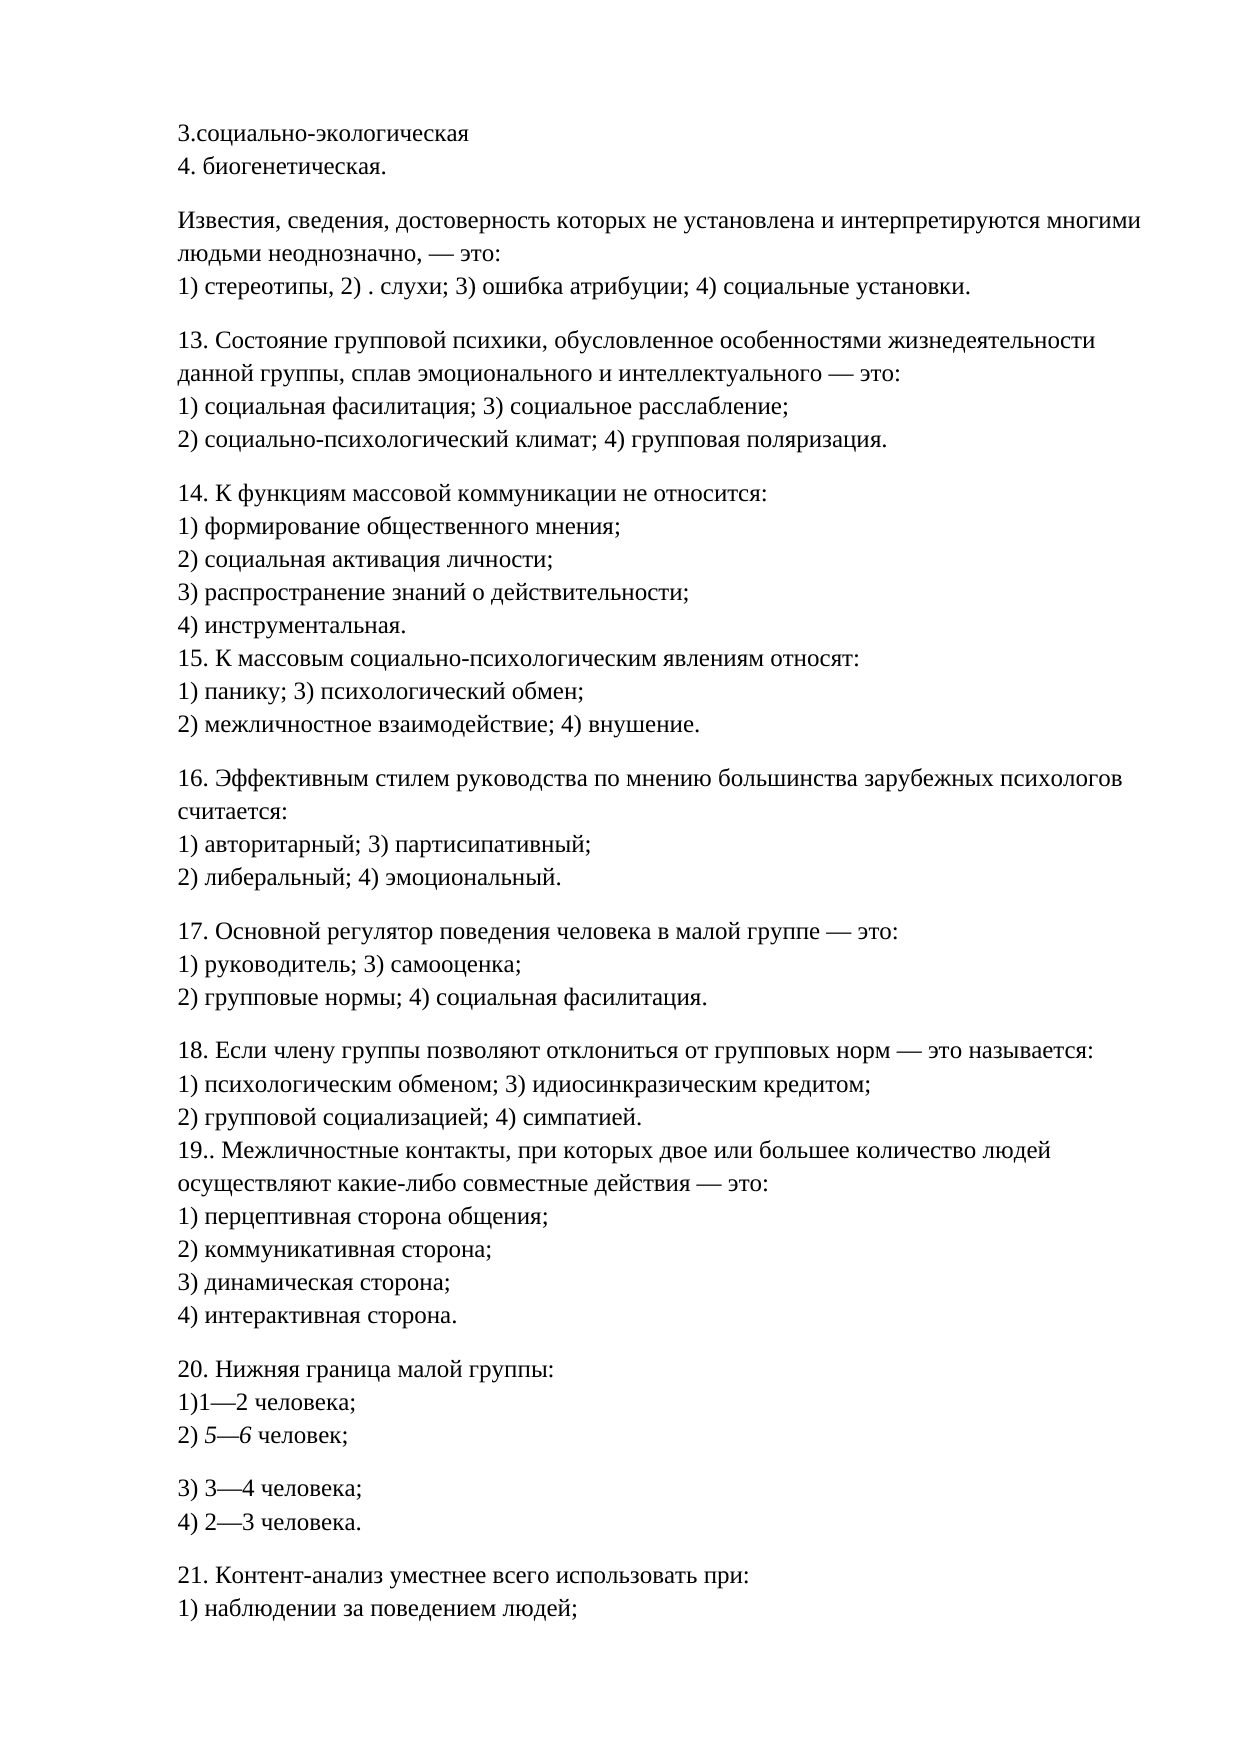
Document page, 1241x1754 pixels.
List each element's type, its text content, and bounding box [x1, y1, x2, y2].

text 20. Нижняя граница малой группы: 1)1—2 человека; 2) 5—6 человек; [177, 1354, 1152, 1448]
text 14. К функциям массовой коммуникации не относится: 1) формирование общественного мнения; 2) социальная активация личности; 3) распространение знаний о действительности; 4) инструментальная. 15. К массовым социально-психологическим явлениям относят: 1) панику; 3) психологический обмен; 2) межличностное взаимодействие; 4) внушение. [177, 478, 1152, 738]
text 13. Состояние групповой психики, обусловленное особенностями жизнедеятельности данной группы, сплав эмоционального и интеллектуального — это: 1) социальная фасилитация; 3) социальное расслабление; 2) социально-психологический климат; 4) групповая поляризация. [177, 325, 1152, 453]
text 17. Основной регулятор поведения человека в малой группе — это: 1) руководитель; 3) самооценка; 2) групповые нормы; 4) социальная фасилитация. [177, 916, 1152, 1011]
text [177, 1560, 1152, 1622]
text 16. Эффективным стилем руководства по мнению большинства зарубежных психологов считается: 1) авторитарный; 3) партисипативный; 2) либеральный; 4) эмоциональный. [177, 763, 1152, 891]
text 18. Если члену группы позволяют отклониться от групповых норм — это называется: 1) психологическим обменом; 3) идиосинкразическим кредитом; 2) групповой социализацией; 4) симпатией. 19.. Межличностные контакты, при которых двое или большее количество людей осуществляют какие-либо совместные действия — это: 1) перцептивная сторона общения; 2) коммуникативная сторона; 3) динамическая сторона; 4) интерактивная сторона. [177, 1036, 1152, 1328]
text Известия, сведения, достоверность которых не установлена и интерпретируются многими людьми неоднозначно, — это: 1) стереотипы, 2) . слухи; 3) ошибка атрибуции; 4) социальные установки. [177, 205, 1152, 300]
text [177, 118, 1152, 180]
text 3) 3—4 человека; 4) 2—3 человека. [177, 1473, 1152, 1535]
